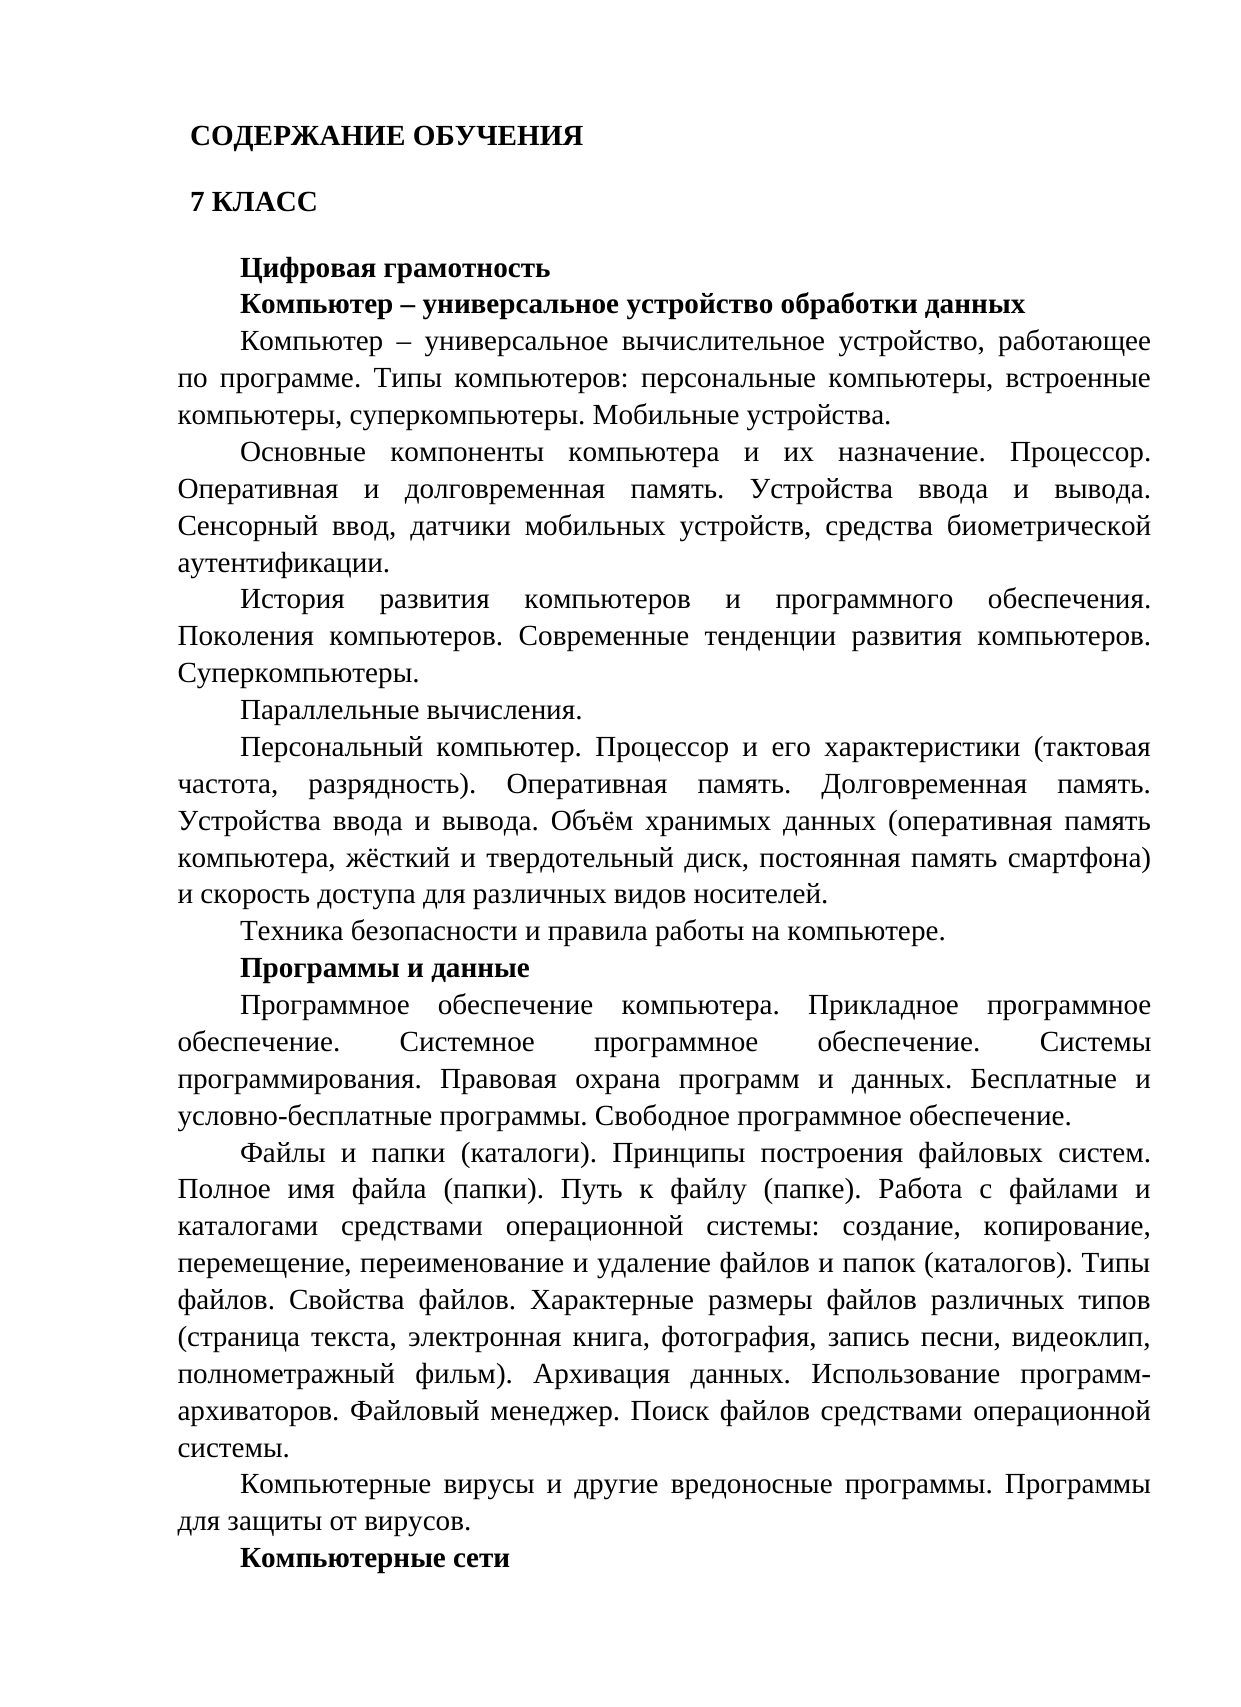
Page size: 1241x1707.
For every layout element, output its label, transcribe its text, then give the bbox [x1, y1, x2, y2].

text Персональный компьютер. Процессор и его характеристики (тактовая частота, разрядность). Оперативная память. Долговременная память. Устройства ввода и вывода. Объём хранимых данных (оперативная память компьютера, жёсткий и твердотельный диск, постоянная память смартфона) и скорость доступа для различных видов носителей. [177, 729, 1152, 910]
text Основные компоненты компьютера и их назначение. Процессор. Оперативная и долговременная память. Устройства ввода и вывода. Сенсорный ввод, датчики мобильных устройств, средства биометрической аутентификации. [177, 434, 1152, 578]
text 7 КЛАСС [190, 184, 1152, 217]
text Компьютер – универсальное вычислительное устройство, работающее по программе. Типы компьютеров: персональные компьютеры, встроенные компьютеры, суперкомпьютеры. Мобильные устройства. [177, 323, 1152, 431]
text Программное обеспечение компьютера. Прикладное программное обеспечение. Системное программное обеспечение. Системы программирования. Правовая охрана программ и данных. Бесплатные и условно-бесплатные программы. Свободное программное обеспечение. [177, 987, 1152, 1131]
text Компьютер – универсальное устройство обработки данных [177, 287, 1152, 320]
text Программы и данные [177, 950, 1152, 984]
text Техника безопасности и правила работы на компьютере. [177, 913, 1152, 947]
text Цифровая грамотность [177, 250, 1152, 283]
text СОДЕРЖАНИЕ ОБУЧЕНИЯ [190, 118, 1152, 152]
text История развития компьютеров и программного обеспечения. Поколения компьютеров. Современные тенденции развития компьютеров. Суперкомпьютеры. [177, 582, 1152, 689]
text Компьютерные сети [177, 1540, 1152, 1574]
text Файлы и папки (каталоги). Принципы построения файловых систем. Полное имя файла (папки). Путь к файлу (папке). Работа с файлами и каталогами средствами операционной системы: создание, копирование, перемещение, переименование и удаление файлов и папок (каталогов). Типы файлов. Свойства файлов. Характерные размеры файлов различных типов (страница текста, электронная книга, фотография, запись песни, видеоклип, полнометражный фильм). Архивация данных. Использование программ-архиваторов. Файловый менеджер. Поиск файлов средствами операционной системы. [177, 1135, 1152, 1463]
text Параллельные вычисления. [177, 692, 1152, 726]
text Компьютерные вирусы и другие вредоносные программы. Программы для защиты от вирусов. [177, 1467, 1152, 1537]
